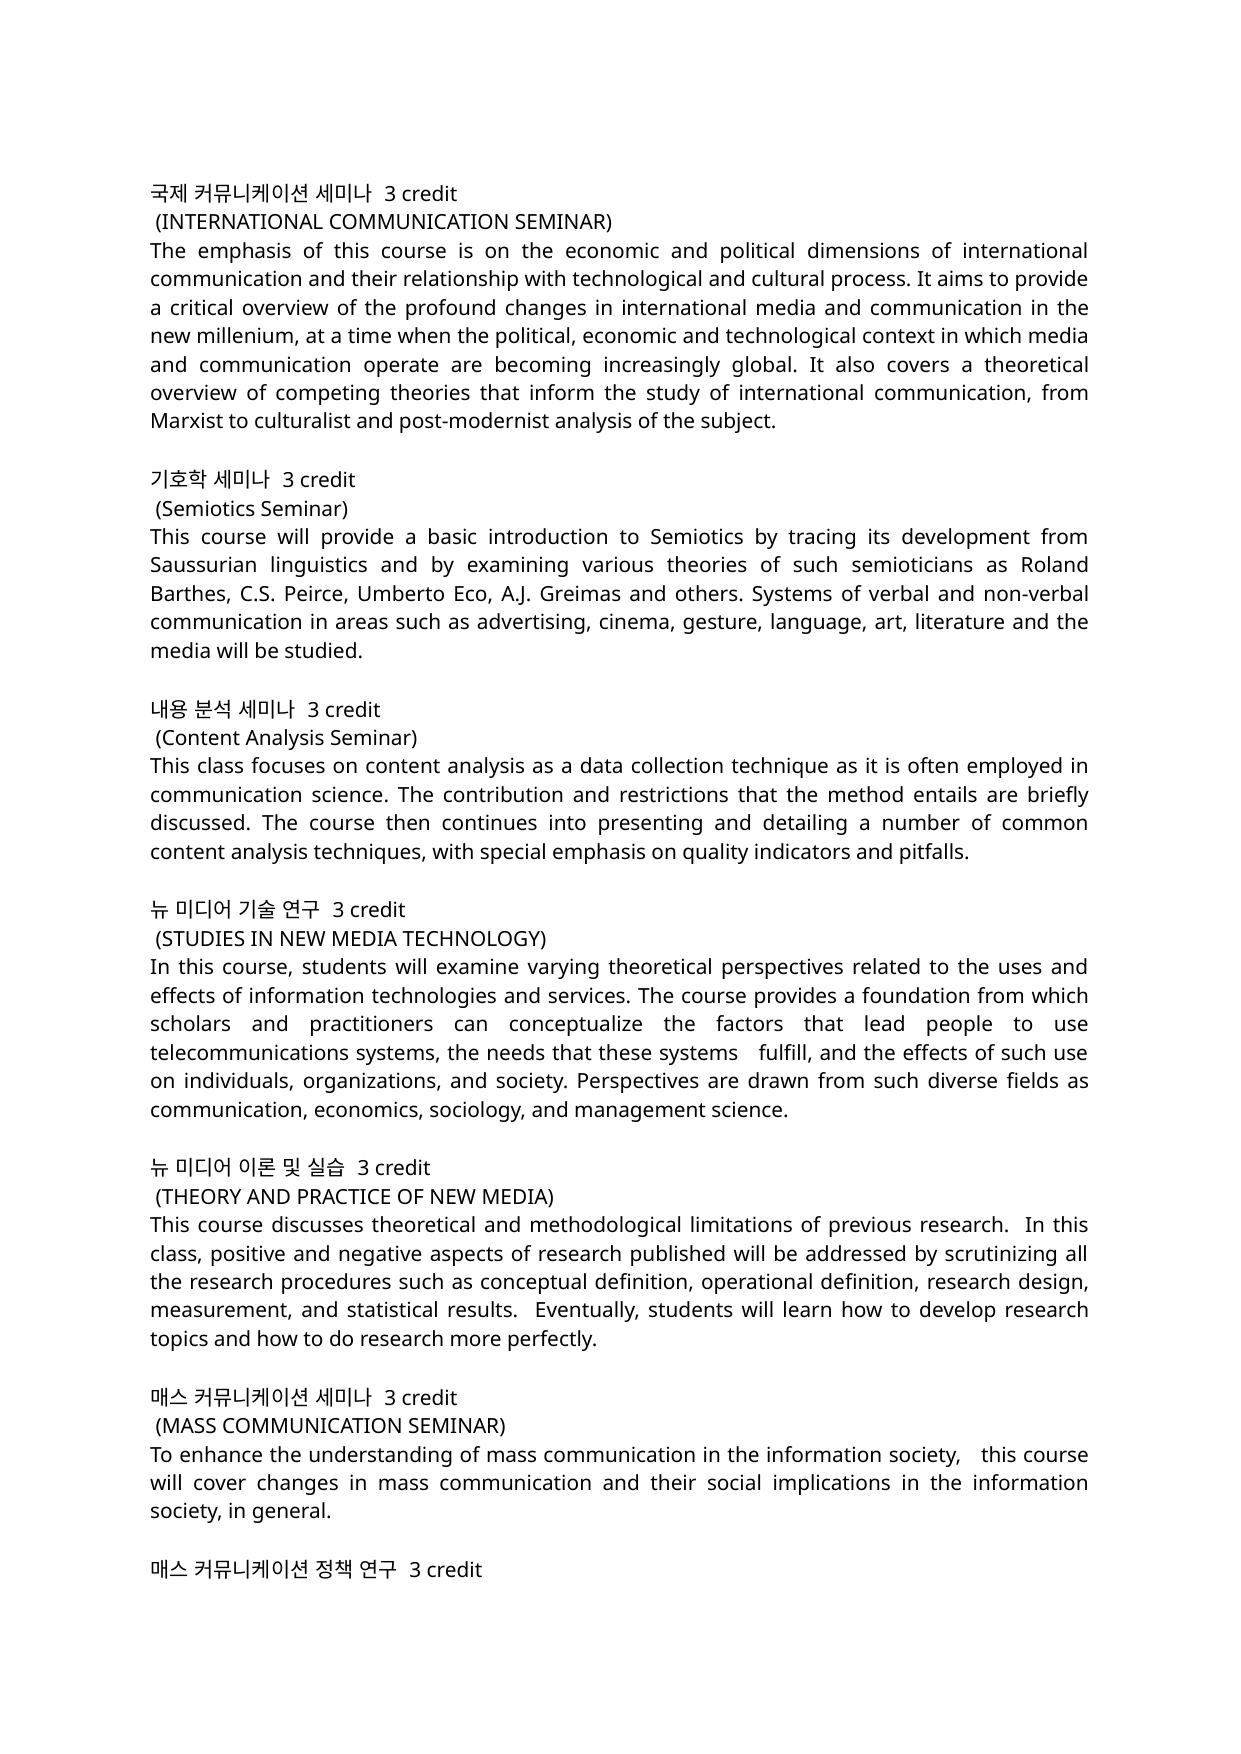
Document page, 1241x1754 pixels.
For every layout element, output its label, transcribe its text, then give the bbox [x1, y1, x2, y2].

text 내용 분석 세미나 3 credit [150, 693, 1090, 723]
text (Content Analysis Seminar) [150, 723, 1090, 752]
text The emphasis of this course is on the economic and political dimensions of international communication and their relationship with technological and cultural process. It aims to provide a critical overview of the profound changes in international media and communication in the new millenium, at a time when the political, economic and technological context in which media and communication operate are becoming increasingly global. It also covers a theoretical overview of competing theories that inform the study of international communication, from Marxist to culturalist and post-modernist analysis of the subject. [150, 236, 1090, 435]
text (MASS COMMUNICATION SEMINAR) [150, 1411, 1090, 1440]
text (STUDIES IN NEW MEDIA TECHNOLOGY) [150, 924, 1090, 952]
text (THEORY AND PRACTICE OF NEW MEDIA) [150, 1182, 1090, 1210]
text This course will provide a basic introduction to Semiotics by tracing its development from Saussurian linguistics and by examining various theories of such semioticians as Roland Barthes, C.S. Peirce, Umberto Eco, A.J. Greimas and others. Systems of verbal and non-verbal communication in areas such as advertising, cinema, gesture, language, art, literature and the media will be studied. [150, 522, 1090, 664]
text 뉴 미디어 이론 및 실습 3 credit [150, 1152, 1090, 1182]
text 기호학 세미나 3 credit [150, 463, 1090, 494]
text 매스 커뮤니케이션 정책 연구 3 credit [150, 1553, 1090, 1584]
text To enhance the understanding of mass communication in the information society, this course will cover changes in mass communication and their social implications in the information society, in general. [150, 1440, 1090, 1525]
text 매스 커뮤니케이션 세미나 3 credit [150, 1381, 1090, 1411]
text This class focuses on content analysis as a data collection technique as it is often employed in communication science. The contribution and restrictions that the method entails are briefly discussed. The course then continues into presenting and detailing a number of common content analysis techniques, with special emphasis on quality indicators and pitfalls. [150, 752, 1090, 865]
text (INTERNATIONAL COMMUNICATION SEMINAR) [150, 207, 1090, 236]
text In this course, students will examine varying theoretical perspectives related to the uses and effects of information technologies and services. The course provides a foundation from which scholars and practitioners can conceptualize the factors that lead people to use telecommunications systems, the needs that these systems fulfill, and the effects of such use on individuals, organizations, and society. Perspectives are drawn from such diverse fields as communication, economics, sociology, and management science. [150, 952, 1090, 1123]
text This course discusses theoretical and methodological limitations of previous research. In this class, positive and negative aspects of research published will be addressed by scrutinizing all the research procedures such as conceptual definition, operational definition, research design, measurement, and statistical results. Eventually, students will learn how to develop research topics and how to do research more perfectly. [150, 1210, 1090, 1352]
text 국제 커뮤니케이션 세미나 3 credit [150, 177, 1090, 207]
text 뉴 미디어 기술 연구 3 credit [150, 894, 1090, 924]
text (Semiotics Seminar) [150, 494, 1090, 522]
